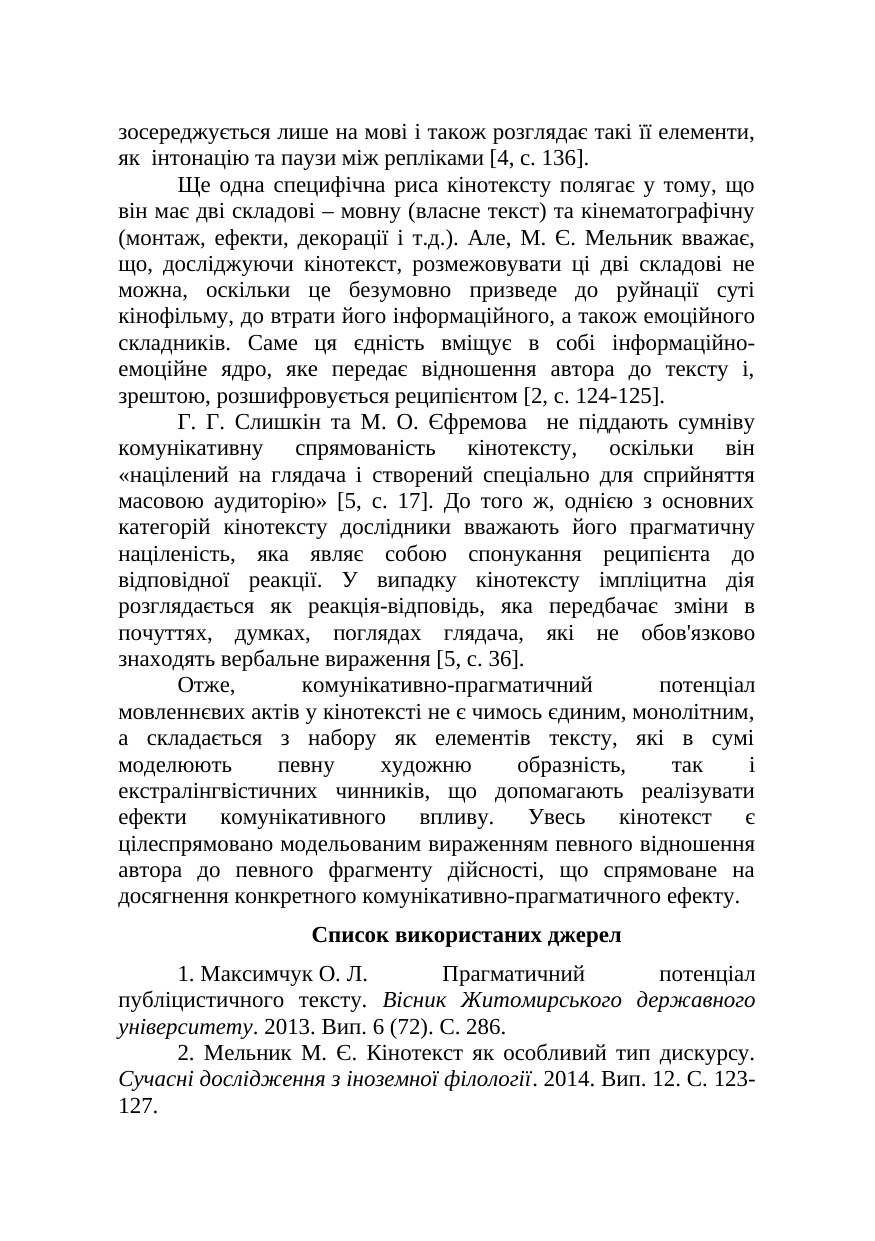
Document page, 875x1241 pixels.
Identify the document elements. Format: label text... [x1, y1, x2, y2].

text 2. Мельник М. Є. Кінотекст як особливий тип дискурсу. Сучасні дослідження з іноземної філології. 2014. Вип. 12. С. 123-127. [118, 1039, 756, 1118]
text 1. Максимчук О. Л. Прагматичний потенціал публіцистичного тексту. Вісник Житомирського державного університету. 2013. Вип. 6 (72). С. 286. [118, 960, 756, 1039]
text Список використаних джерел [118, 921, 756, 948]
text Г. Г. Слишкін та М. О. Єфремова не піддають сумніву комунікативну спрямованість кінотексту, оскільки він «націлений на глядача і створений спеціально для сприйняття масовою аудиторію» [5, c. 17]. До того ж, однією з основних категорій кінотексту дослідники вважають його прагматичну націленість, яка являє собою спонукання реципієнта до відповідної реакції. У випадку кінотексту імпліцитна дія розглядається як реакція-відповідь, яка передбачає зміни в почуттях, думках, поглядах глядача, які не обов'язково знаходять вербальне вираження [5, c. 36]. [118, 408, 756, 672]
text Ще одна специфічна риса кінотексту полягає у тому, що він має дві складові – мовну (власне текст) та кінематографічну (монтаж, ефекти, декорації і т.д.). Але, М. Є. Мельник вважає, що, досліджуючи кінотекст, розмежовувати ці дві складові не можна, оскільки це безумовно призведе до руйнації суті кінофільму, до втрати його інформаційного, а також емоційного складників. Саме ця єдність вміщує в собі інформаційно-емоційне ядро, яке передає відношення автора до тексту і, зрештою, розшифровується реципієнтом [2, c. 124-125]. [118, 171, 756, 408]
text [118, 118, 756, 171]
text Отже, комунікативно-прагматичний потенціал мовленнєвих актів у кінотексті не є чимось єдиним, монолітним, а складається з набору як елементів тексту, які в сумі моделюють певну художню образність, так і екстралінгвістичних чинників, що допомагають реалізувати ефекти комунікативного впливу. Увесь кінотекст є цілеспрямовано модельованим вираженням певного відношення автора до певного фрагменту дійсності, що спрямоване на досягнення конкретного комунікативно-прагматичного ефекту. [118, 672, 756, 909]
